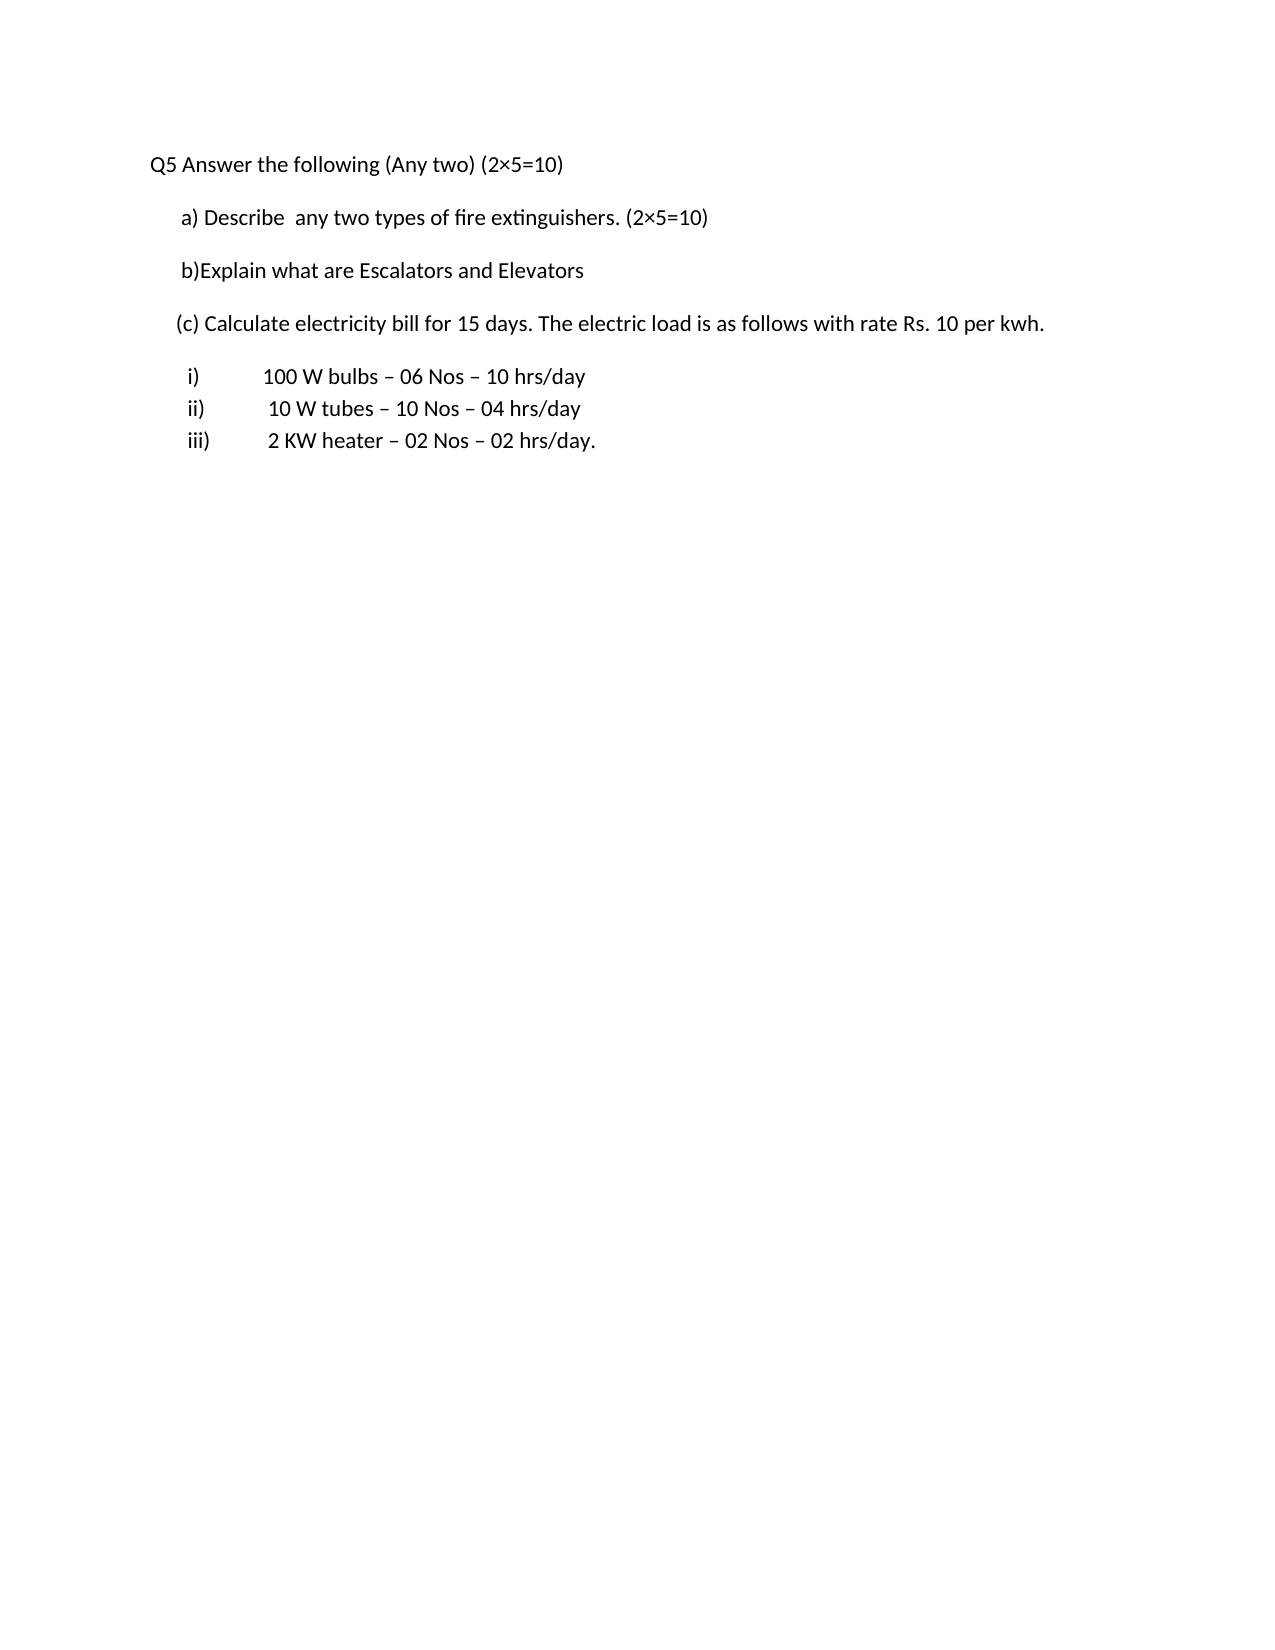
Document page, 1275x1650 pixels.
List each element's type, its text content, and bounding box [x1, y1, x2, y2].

text Q5 Answer the following (Any two) (2×5=10) [150, 150, 1125, 178]
list 100 W bulbs – 06 Nos – 10 hrs/day [187, 362, 1125, 390]
text (c) Calculate electricity bill for 15 days. The electric load is as follows with rate Rs. 10 per kwh. [150, 309, 1125, 337]
text b)Explain what are Escalators and Elevators [150, 256, 1125, 284]
list 10 W tubes – 10 Nos – 04 hrs/day [187, 394, 1125, 422]
text a) Describe any two types of fire extinguishers. (2×5=10) [150, 203, 1125, 231]
list 2 KW heater – 02 Nos – 02 hrs/day. [187, 426, 1125, 454]
